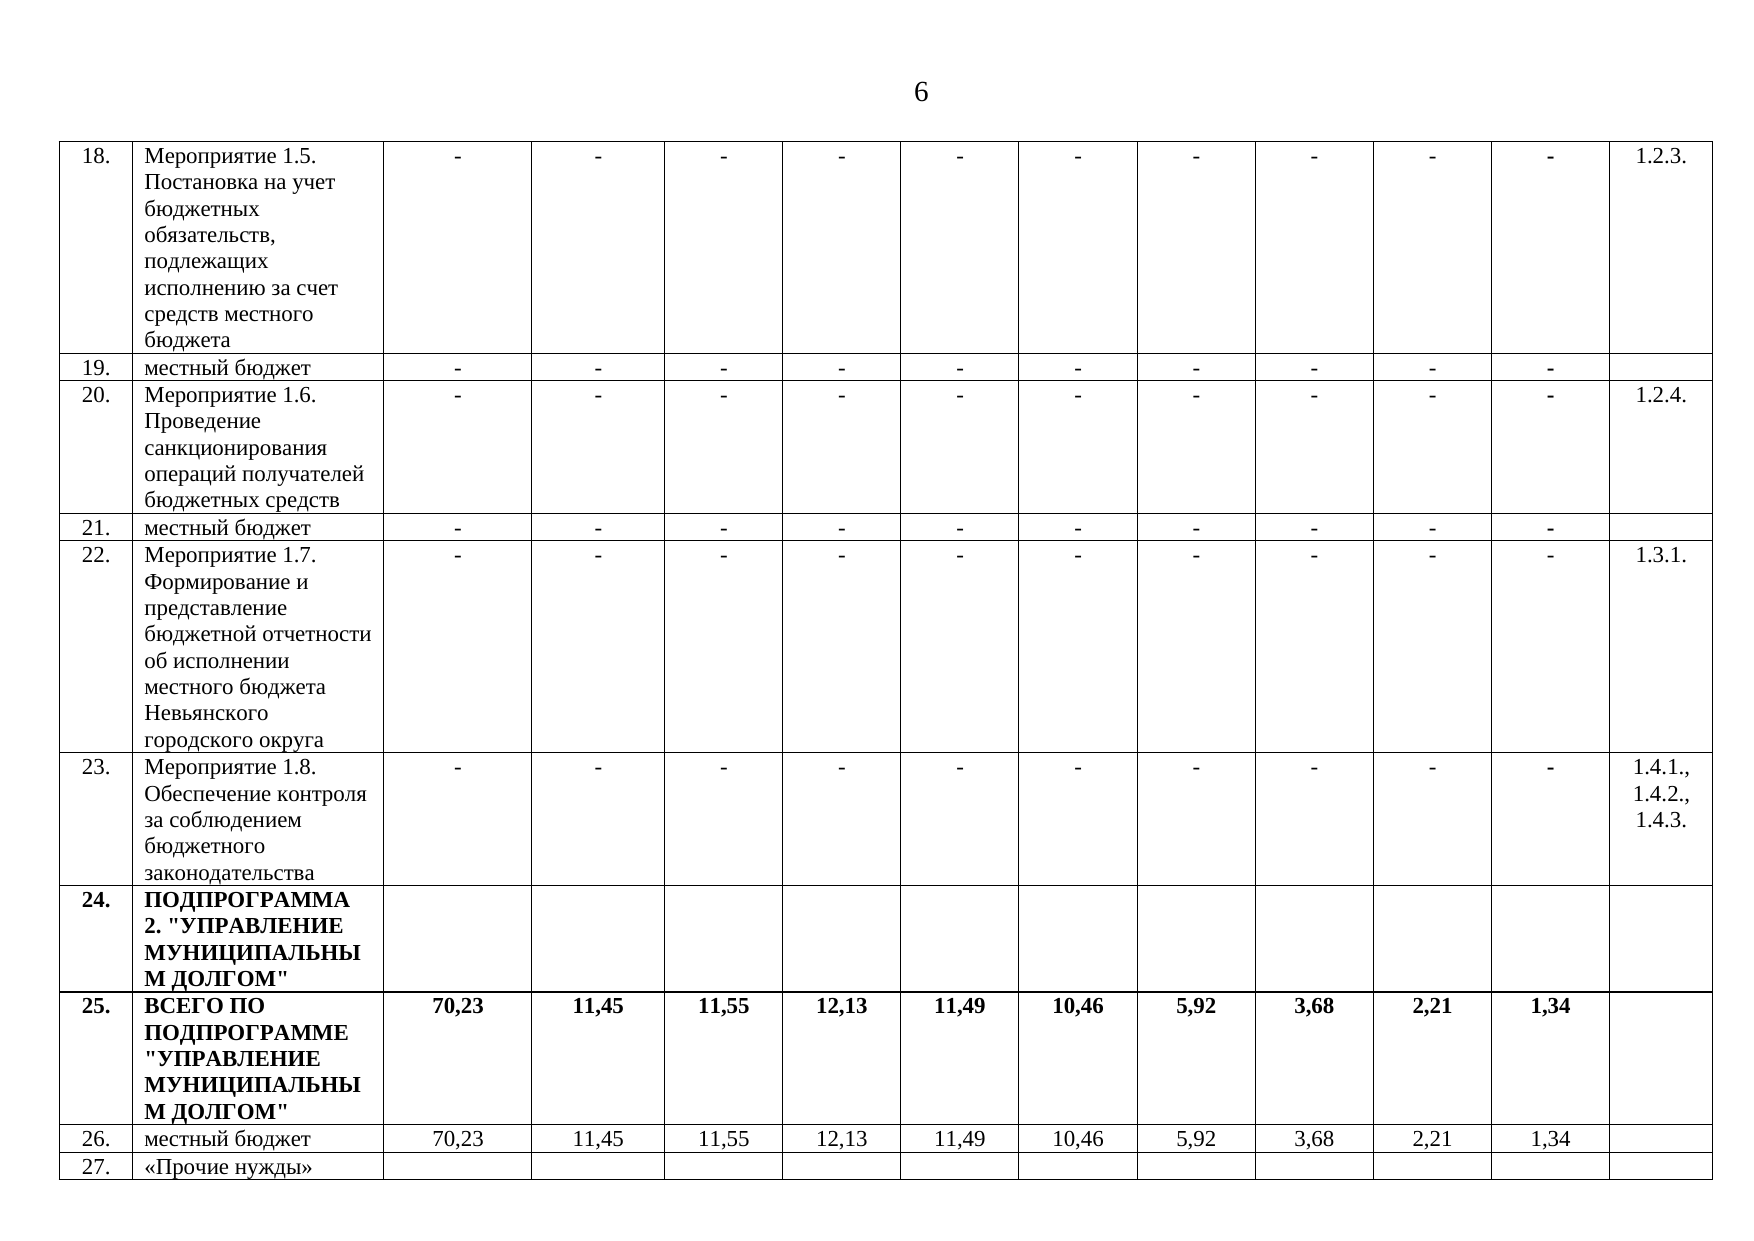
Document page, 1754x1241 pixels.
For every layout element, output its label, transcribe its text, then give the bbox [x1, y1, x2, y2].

table_cell - [783, 541, 900, 752]
table_cell - [1492, 541, 1609, 752]
table_cell 11,55 [665, 993, 782, 1124]
table_cell - [901, 541, 1018, 752]
table_cell [1374, 1153, 1491, 1179]
table_cell 18. [60, 142, 132, 353]
table_cell - [1256, 381, 1373, 513]
table_cell [1492, 1153, 1609, 1179]
table_cell - [783, 142, 900, 353]
table_cell - [901, 381, 1018, 513]
table_cell [783, 886, 900, 991]
table_cell - [1374, 753, 1491, 885]
table_cell 1.2.3. [1610, 142, 1712, 353]
table_cell - [384, 514, 531, 540]
table_cell 11,49 [901, 993, 1018, 1124]
table_cell местный бюджет [133, 354, 383, 380]
table_cell - [665, 381, 782, 513]
table_cell - [1374, 354, 1491, 380]
table_cell - [1374, 381, 1491, 513]
table_cell местный бюджет [133, 514, 383, 540]
table_cell [1019, 886, 1137, 991]
table_cell - [1138, 354, 1255, 380]
table_cell [901, 1153, 1018, 1179]
table_cell - [783, 753, 900, 885]
table_cell - [1492, 514, 1609, 540]
table_cell 70,23 [384, 1125, 531, 1152]
table_cell - [1256, 142, 1373, 353]
table_cell - [1492, 753, 1609, 885]
table_cell - [665, 541, 782, 752]
table_cell 2,21 [1374, 993, 1491, 1124]
table_cell - [783, 381, 900, 513]
table_cell - [532, 753, 664, 885]
table_cell - [1492, 354, 1609, 380]
table_cell - [384, 354, 531, 380]
table_cell - [665, 514, 782, 540]
table_cell - [1138, 514, 1255, 540]
table_cell 23. [60, 753, 132, 885]
table_cell - [1019, 142, 1137, 353]
table_cell - [783, 514, 900, 540]
table_cell 10,46 [1019, 993, 1137, 1124]
table_cell - [1138, 381, 1255, 513]
table_cell 1,34 [1492, 1125, 1609, 1152]
table_cell [532, 886, 664, 991]
table_cell 3,68 [1256, 1125, 1373, 1152]
table_cell Мероприятие 1.5. Постановка на учет бюджетных обязательств, подлежащих исполнению за счет средств местного бюджета [133, 142, 383, 353]
table_cell [1019, 1153, 1137, 1179]
table_cell - [1374, 541, 1491, 752]
table_cell - [1492, 142, 1609, 353]
table_cell - [1256, 753, 1373, 885]
table_cell 25. [60, 993, 132, 1124]
table_cell 11,55 [665, 1125, 782, 1152]
table_cell - [384, 753, 531, 885]
table_cell [1610, 1153, 1712, 1179]
table_cell - [1374, 142, 1491, 353]
table_cell [1256, 886, 1373, 991]
table_cell ВСЕГО ПО ПОДПРОГРАММЕ "УПРАВЛЕНИЕ МУНИЦИПАЛЬНЫМ ДОЛГОМ" [133, 993, 383, 1124]
table_cell - [532, 541, 664, 752]
table_cell 12,13 [783, 1125, 900, 1152]
table_cell - [665, 753, 782, 885]
table_cell [901, 886, 1018, 991]
table_cell [1138, 1153, 1255, 1179]
table_cell - [384, 381, 531, 513]
table_cell 11,45 [532, 993, 664, 1124]
table_cell - [532, 142, 664, 353]
table_cell - [665, 354, 782, 380]
table_cell - [1019, 354, 1137, 380]
table_cell 2,21 [1374, 1125, 1491, 1152]
table_cell [1610, 354, 1712, 380]
table_cell [1610, 514, 1712, 540]
table_cell 5,92 [1138, 993, 1255, 1124]
table_cell [1256, 1153, 1373, 1179]
table_cell - [1256, 354, 1373, 380]
table_cell 5,92 [1138, 1125, 1255, 1152]
table_cell - [384, 142, 531, 353]
table_cell - [532, 514, 664, 540]
table_cell [783, 1153, 900, 1179]
table_cell - [1019, 541, 1137, 752]
table_cell - [901, 753, 1018, 885]
table_cell - [1374, 514, 1491, 540]
table_cell [384, 886, 531, 991]
table_cell 1.2.4. [1610, 381, 1712, 513]
table_cell 70,23 [384, 993, 531, 1124]
table_cell [1374, 886, 1491, 991]
table_cell - [1138, 541, 1255, 752]
table_cell 11,49 [901, 1125, 1018, 1152]
table_cell [1610, 1125, 1712, 1152]
table_cell - [1256, 514, 1373, 540]
table_cell ПОДПРОГРАММА 2. "УПРАВЛЕНИЕ МУНИЦИПАЛЬНЫМ ДОЛГОМ" [133, 886, 383, 991]
table_cell 1.4.1., 1.4.2., 1.4.3. [1610, 753, 1712, 885]
table_cell - [532, 354, 664, 380]
table_cell - [1492, 381, 1609, 513]
table_cell местный бюджет [133, 1125, 383, 1152]
table_cell [665, 886, 782, 991]
table_cell - [1019, 753, 1137, 885]
table_cell 1,34 [1492, 993, 1609, 1124]
table_cell 26. [60, 1125, 132, 1152]
table_cell 12,13 [783, 993, 900, 1124]
table_cell - [1138, 142, 1255, 353]
table_cell [1610, 993, 1712, 1124]
table_cell 22. [60, 541, 132, 752]
table_cell [1610, 886, 1712, 991]
table_cell Мероприятие 1.6. Проведение санкционирования операций получателей бюджетных средств [133, 381, 383, 513]
table_cell [1492, 886, 1609, 991]
table_cell [384, 1153, 531, 1179]
table_cell 19. [60, 354, 132, 380]
table_cell - [901, 514, 1018, 540]
table_cell 1.3.1. [1610, 541, 1712, 752]
table_cell - [783, 354, 900, 380]
table_cell 27. [60, 1153, 132, 1179]
table_cell - [901, 354, 1018, 380]
table_cell - [1019, 381, 1137, 513]
table_cell 10,46 [1019, 1125, 1137, 1152]
table_cell - [665, 142, 782, 353]
table_cell [665, 1153, 782, 1179]
table_cell - [384, 541, 531, 752]
table_cell [532, 1153, 664, 1179]
table_cell 21. [60, 514, 132, 540]
table_cell 20. [60, 381, 132, 513]
table_cell 11,45 [532, 1125, 664, 1152]
table_cell Мероприятие 1.7. Формирование и представление бюджетной отчетности об исполнении местного бюджета Невьянского городского округа [133, 541, 383, 752]
table_cell - [1019, 514, 1137, 540]
table_cell [1138, 886, 1255, 991]
table_cell - [1256, 541, 1373, 752]
table_cell - [901, 142, 1018, 353]
table_cell - [1138, 753, 1255, 885]
table_cell «Прочие нужды» [133, 1153, 383, 1179]
table_cell 3,68 [1256, 993, 1373, 1124]
table_cell 24. [60, 886, 132, 991]
table_cell Мероприятие 1.8. Обеспечение контроля за соблюдением бюджетного законодательства [133, 753, 383, 885]
table_cell - [532, 381, 664, 513]
